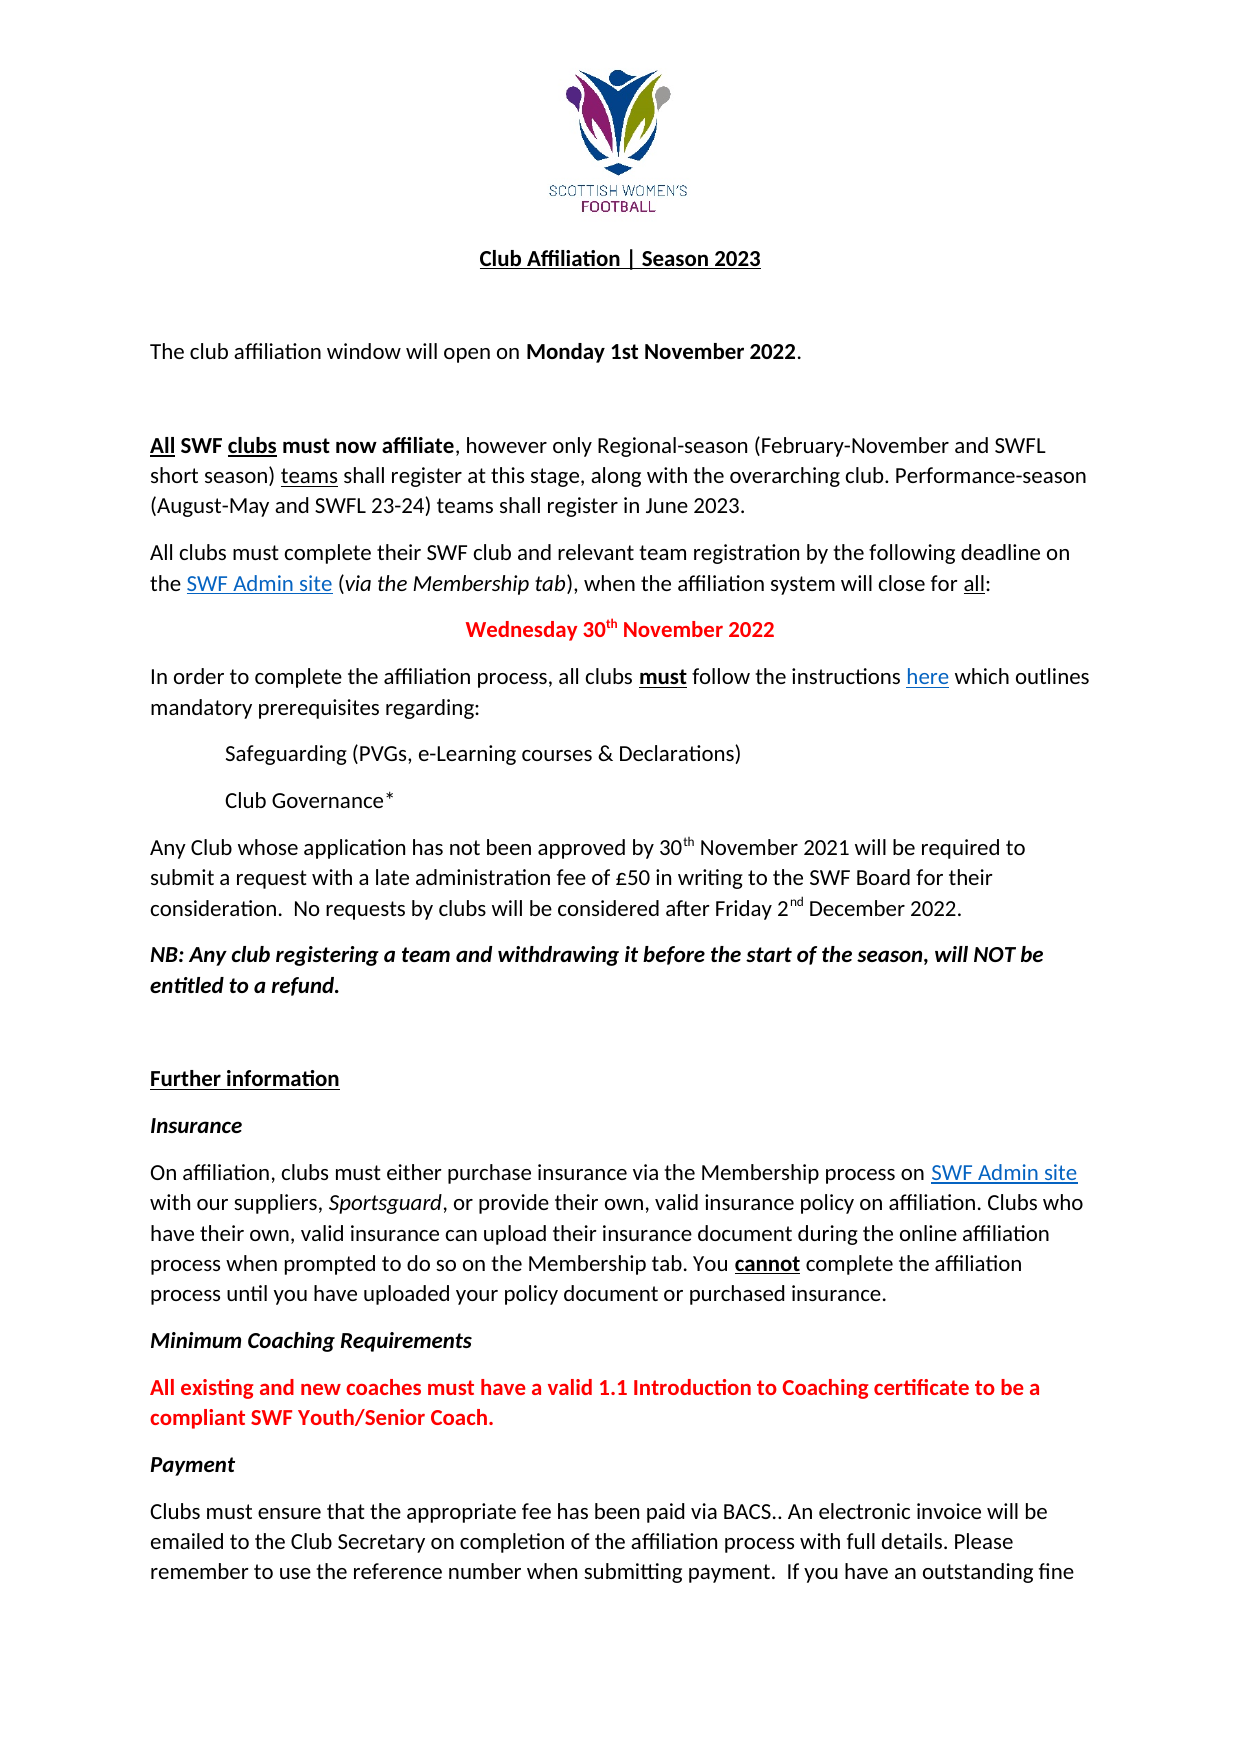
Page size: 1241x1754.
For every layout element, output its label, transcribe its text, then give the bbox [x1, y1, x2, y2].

text Minimum Coaching Requirements [150, 1326, 1090, 1354]
text Any Club whose application has not been approved by 30th November 2021 will be required to submit a request with a late administration fee of £50 in writing to the SWF Board for their consideration. No requests by clubs will be considered after Friday 2nd December 2022. [150, 833, 1090, 922]
text Wednesday 30th November 2022 [150, 616, 1090, 644]
text Club Governance* [225, 786, 1090, 814]
text Further information [150, 1064, 1090, 1093]
text All SWF clubs must now affiliate, however only Regional-season (February-November and SWFL short season) teams shall register at this stage, along with the overarching club. Performance-season (August-May and SWFL 23-24) teams shall register in June 2023. [150, 431, 1090, 520]
text Safeguarding (PVGs, e-Learning courses & Declarations) [225, 739, 1090, 768]
text On affiliation, clubs must either purchase insurance via the Membership process on SWF Admin site with our suppliers, Sportsguard, or provide their own, valid insurance policy on affiliation. Clubs who have their own, valid insurance can upload their insurance document during the online affiliation process when prompted to do so on the Membership tab. You cannot complete the affiliation process until you have uploaded your policy document or purchased insurance. [150, 1158, 1090, 1307]
text NB: Any club registering a team and withdrawing it before the start of the season, will NOT be entitled to a refund. [150, 941, 1090, 999]
text Club Affiliation | Season 2023 [150, 244, 1090, 272]
text Payment [150, 1450, 1090, 1478]
text All existing and new coaches must have a valid 1.1 Introduction to Coaching certificate to be a compliant SWF Youth/Senior Coach. [150, 1373, 1090, 1431]
text In order to complete the affiliation process, all clubs must follow the instructions here which outlines mandatory prerequisites regarding: [150, 662, 1090, 721]
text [150, 1497, 1090, 1585]
picture [503, 46, 733, 239]
text Insurance [150, 1111, 1090, 1139]
text All clubs must complete their SWF club and relevant team registration by the following deadline on the SWF Admin site (via the Membership tab), when the affiliation system will close for all: [150, 538, 1090, 597]
text The club affiliation window will open on Monday 1st November 2022. [150, 337, 1090, 366]
